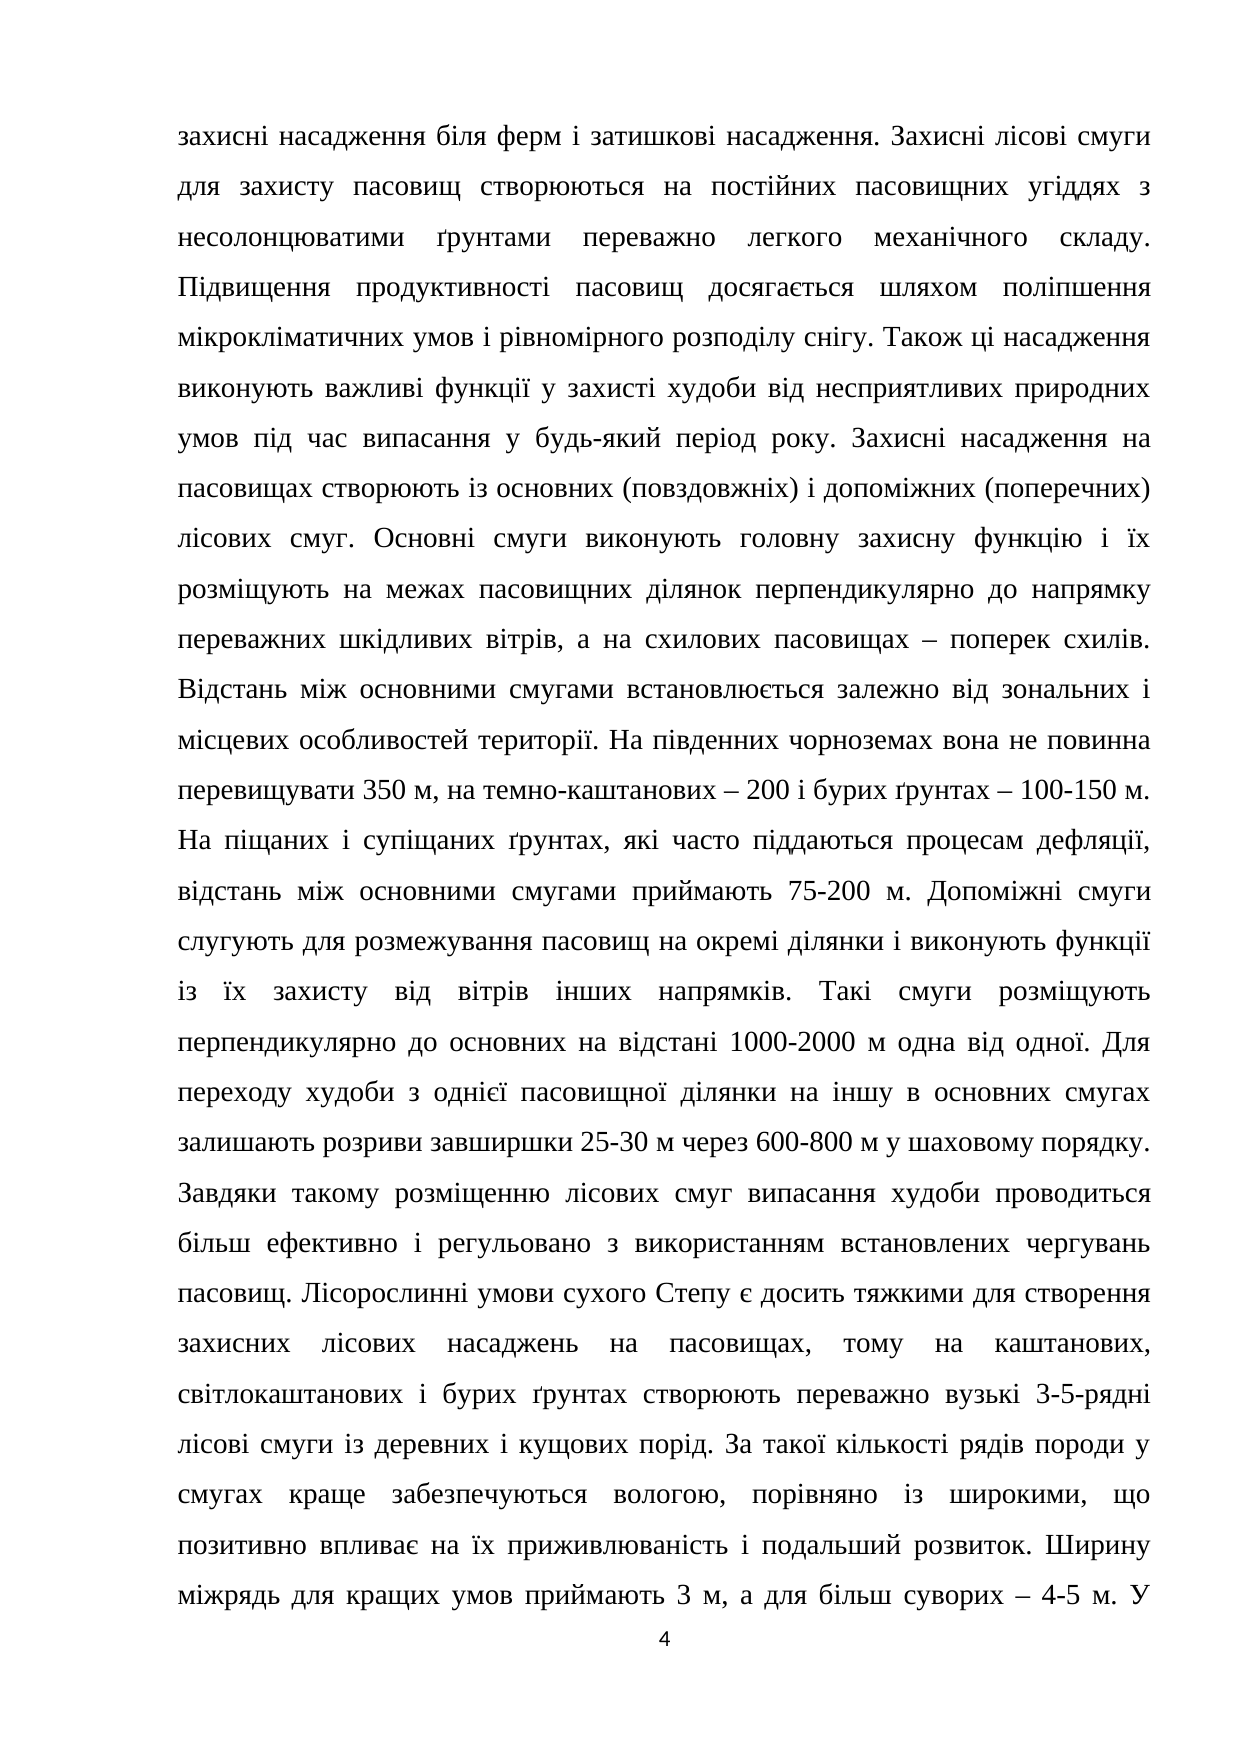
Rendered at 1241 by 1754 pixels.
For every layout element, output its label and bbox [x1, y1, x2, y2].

text [177, 118, 1152, 1611]
